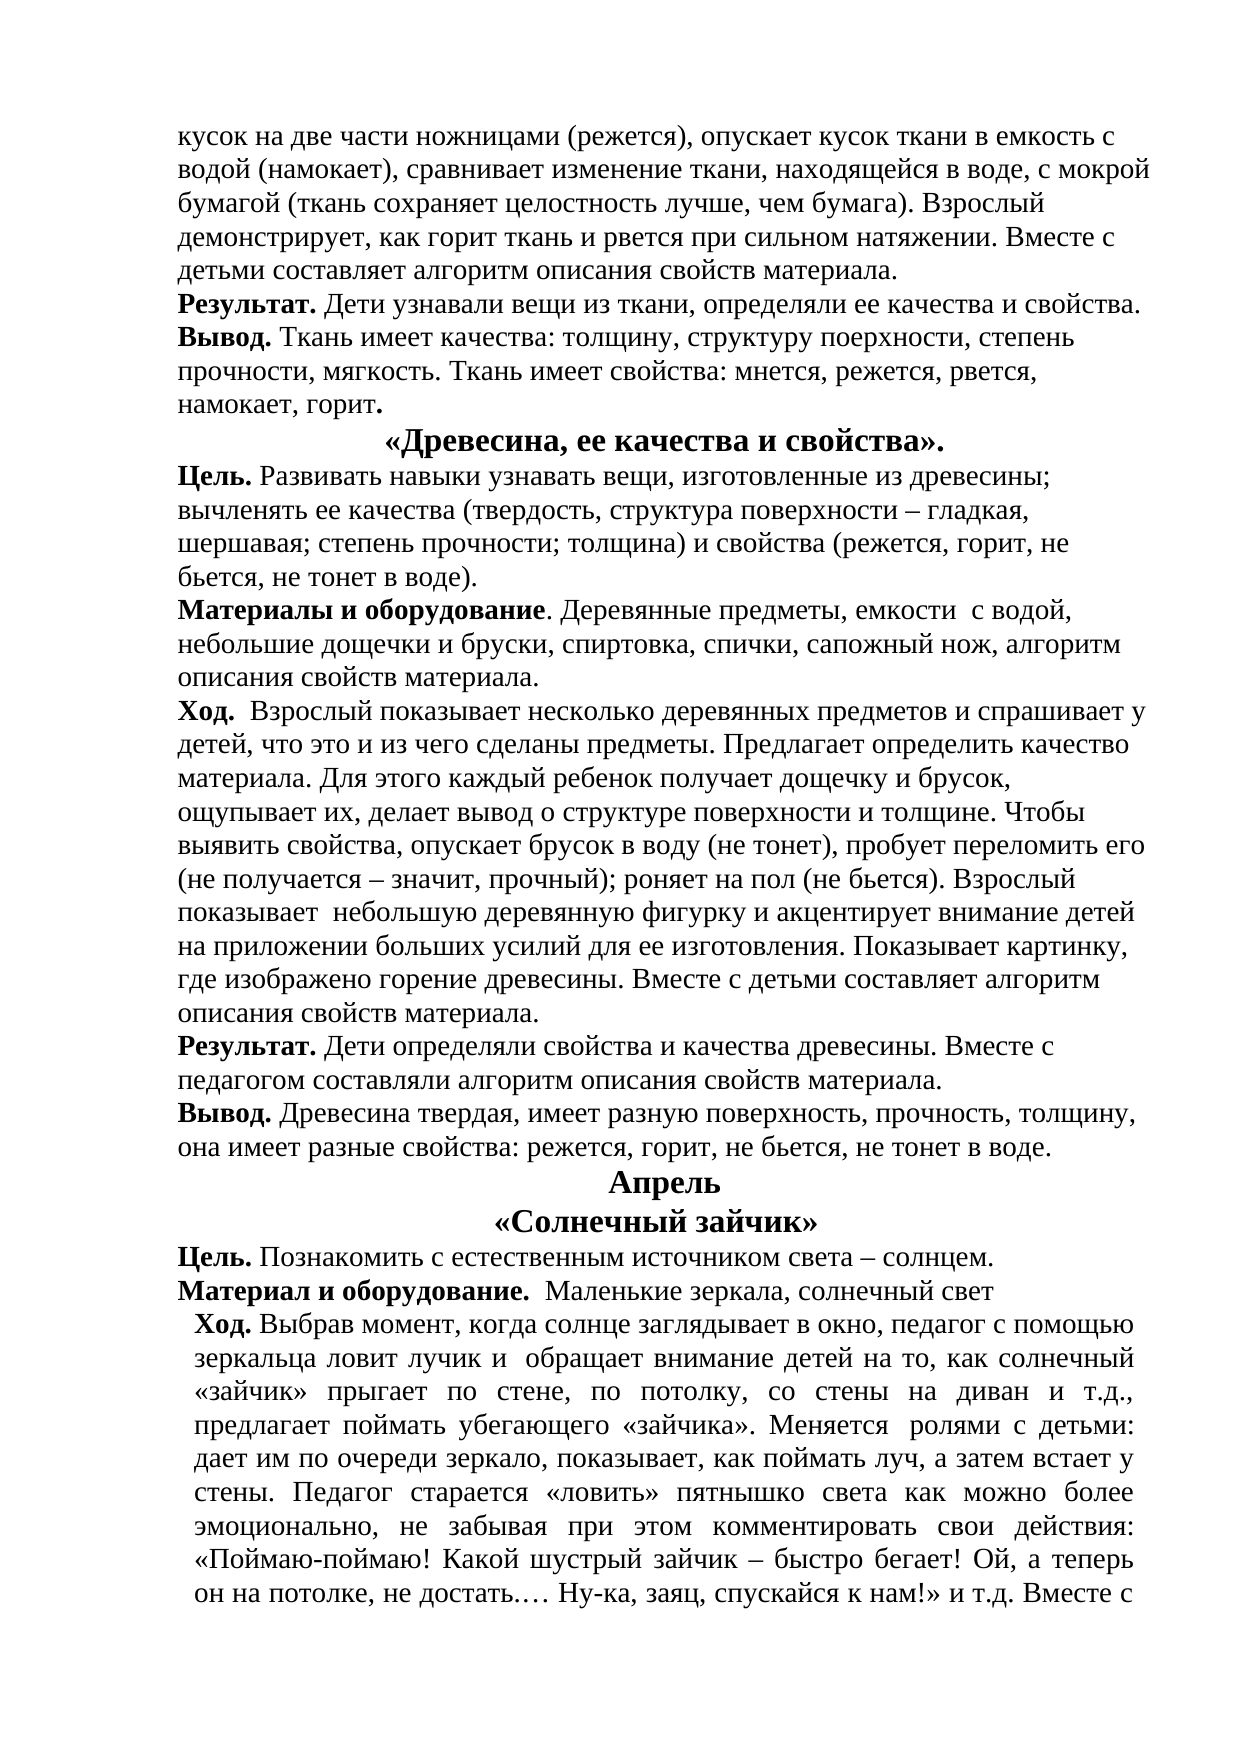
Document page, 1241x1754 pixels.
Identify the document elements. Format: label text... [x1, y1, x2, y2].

text Вывод. Древесина твердая, имеет разную поверхность, прочность, толщину, она имеет разные свойства: режется, горит, не бьется, не тонет в воде. [177, 1096, 1152, 1163]
text Вывод. Ткань имеет качества: толщину, структуру поерхности, степень прочности, мягкость. Ткань имеет свойства: мнется, режется, рвется, намокает, горит. [177, 319, 1152, 420]
text Результат. Дети определяли свойства и качества древесины. Вместе с педагогом составляли алгоритм описания свойств материала. [177, 1028, 1152, 1096]
text Результат. Дети узнавали вещи из ткани, определяли ее качества и свойства. [177, 286, 1152, 319]
text «Древесина, ее качества и свойства». [177, 420, 1152, 458]
text Ход. Взрослый показывает несколько деревянных предметов и спрашивает у детей, что это и из чего сделаны предметы. Предлагает определить качество материала. Для этого каждый ребенок получает дощечку и брусок, ощупывает их, делает вывод о структуре поверхности и толщине. Чтобы выявить свойства, опускает брусок в воду (не тонет), пробует переломить его (не получается – значит, прочный); роняет на пол (не бьется). Взрослый показывает небольшую деревянную фигурку и акцентирует внимание детей на приложении больших усилий для ее изготовления. Показывает картинку, где изображено горение древесины. Вместе с детьми составляет алгоритм описания свойств материала. [177, 693, 1152, 1028]
text Цель. Развивать навыки узнавать вещи, изготовленные из древесины; вычленять ее качества (твердость, структура поверхности – гладкая, шершавая; степень прочности; толщина) и свойства (режется, горит, не бьется, не тонет в воде). [177, 458, 1152, 592]
text Цель. Познакомить с естественным источником света – солнцем. [177, 1239, 1135, 1273]
text «Солнечный зайчик» [177, 1201, 1135, 1239]
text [177, 118, 1152, 286]
text Апрель [177, 1163, 1152, 1201]
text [194, 1306, 1135, 1608]
text Материал и оборудование. Маленькие зеркала, солнечный свет [177, 1273, 1135, 1306]
text Материалы и оборудование. Деревянные предметы, емкости с водой, небольшие дощечки и бруски, спиртовка, спички, сапожный нож, алгоритм описания свойств материала. [177, 592, 1152, 693]
